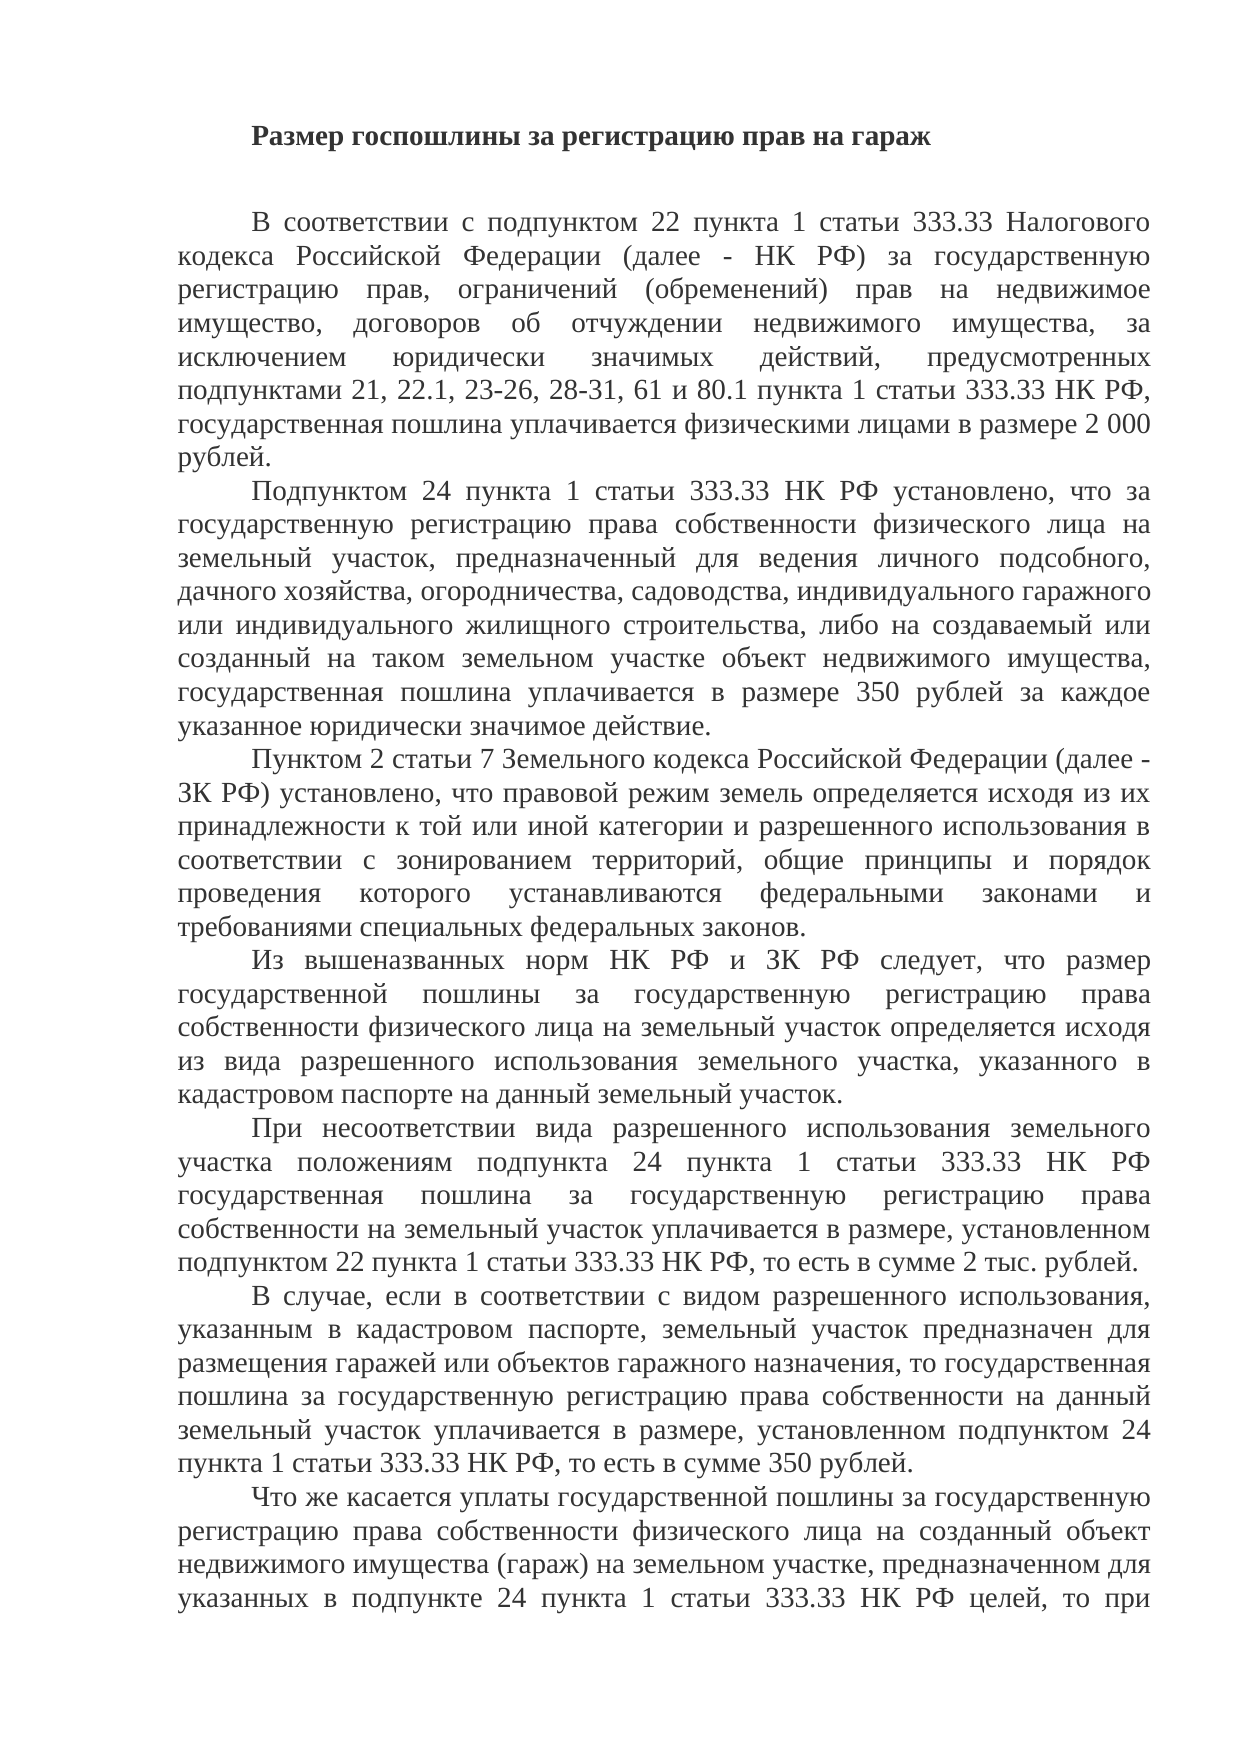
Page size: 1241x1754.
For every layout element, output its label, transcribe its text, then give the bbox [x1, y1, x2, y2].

text При несоответствии вида разрешенного использования земельного участка положениям подпункта 24 пункта 1 статьи 333.33 НК РФ государственная пошлина за государственную регистрацию права собственности на земельный участок уплачивается в размере, установленном подпунктом 22 пункта 1 статьи 333.33 НК РФ, то есть в сумме 2 тыс. рублей. [177, 1110, 1152, 1278]
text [177, 1479, 1152, 1613]
text Размер госпошлины за регистрацию прав на гараж [177, 118, 1152, 152]
text В соответствии с подпунктом 22 пункта 1 статьи 333.33 Налогового кодекса Российской Федерации (далее - НК РФ) за государственную регистрацию прав, ограничений (обременений) прав на недвижимое имущество, договоров об отчуждении недвижимого имущества, за исключением юридически значимых действий, предусмотренных подпунктами 21, 22.1, 23-26, 28-31, 61 и 80.1 пункта 1 статьи 333.33 НК РФ, государственная пошлина уплачивается физическими лицами в размере 2 000 рублей. [177, 204, 1152, 473]
text В случае, если в соответствии с видом разрешенного использования, указанным в кадастровом паспорте, земельный участок предназначен для размещения гаражей или объектов гаражного назначения, то государственная пошлина за государственную регистрацию права собственности на данный земельный участок уплачивается в размере, установленном подпунктом 24 пункта 1 статьи 333.33 НК РФ, то есть в сумме 350 рублей. [177, 1278, 1152, 1479]
text Пунктом 2 статьи 7 Земельного кодекса Российской Федерации (далее - ЗК РФ) установлено, что правовой режим земель определяется исходя из их принадлежности к той или иной категории и разрешенного использования в соответствии с зонированием территорий, общие принципы и порядок проведения которого устанавливаются федеральными законами и требованиями специальных федеральных законов. [177, 741, 1152, 942]
text Подпунктом 24 пункта 1 статьи 333.33 НК РФ установлено, что за государственную регистрацию права собственности физического лица на земельный участок, предназначенный для ведения личного подсобного, дачного хозяйства, огородничества, садоводства, индивидуального гаражного или индивидуального жилищного строительства, либо на создаваемый или созданный на таком земельном участке объект недвижимого имущества, государственная пошлина уплачивается в размере 350 рублей за каждое указанное юридически значимое действие. [177, 473, 1152, 741]
text Из вышеназванных норм НК РФ и ЗК РФ следует, что размер государственной пошлины за государственную регистрацию права собственности физического лица на земельный участок определяется исходя из вида разрешенного использования земельного участка, указанного в кадастровом паспорте на данный земельный участок. [177, 942, 1152, 1110]
